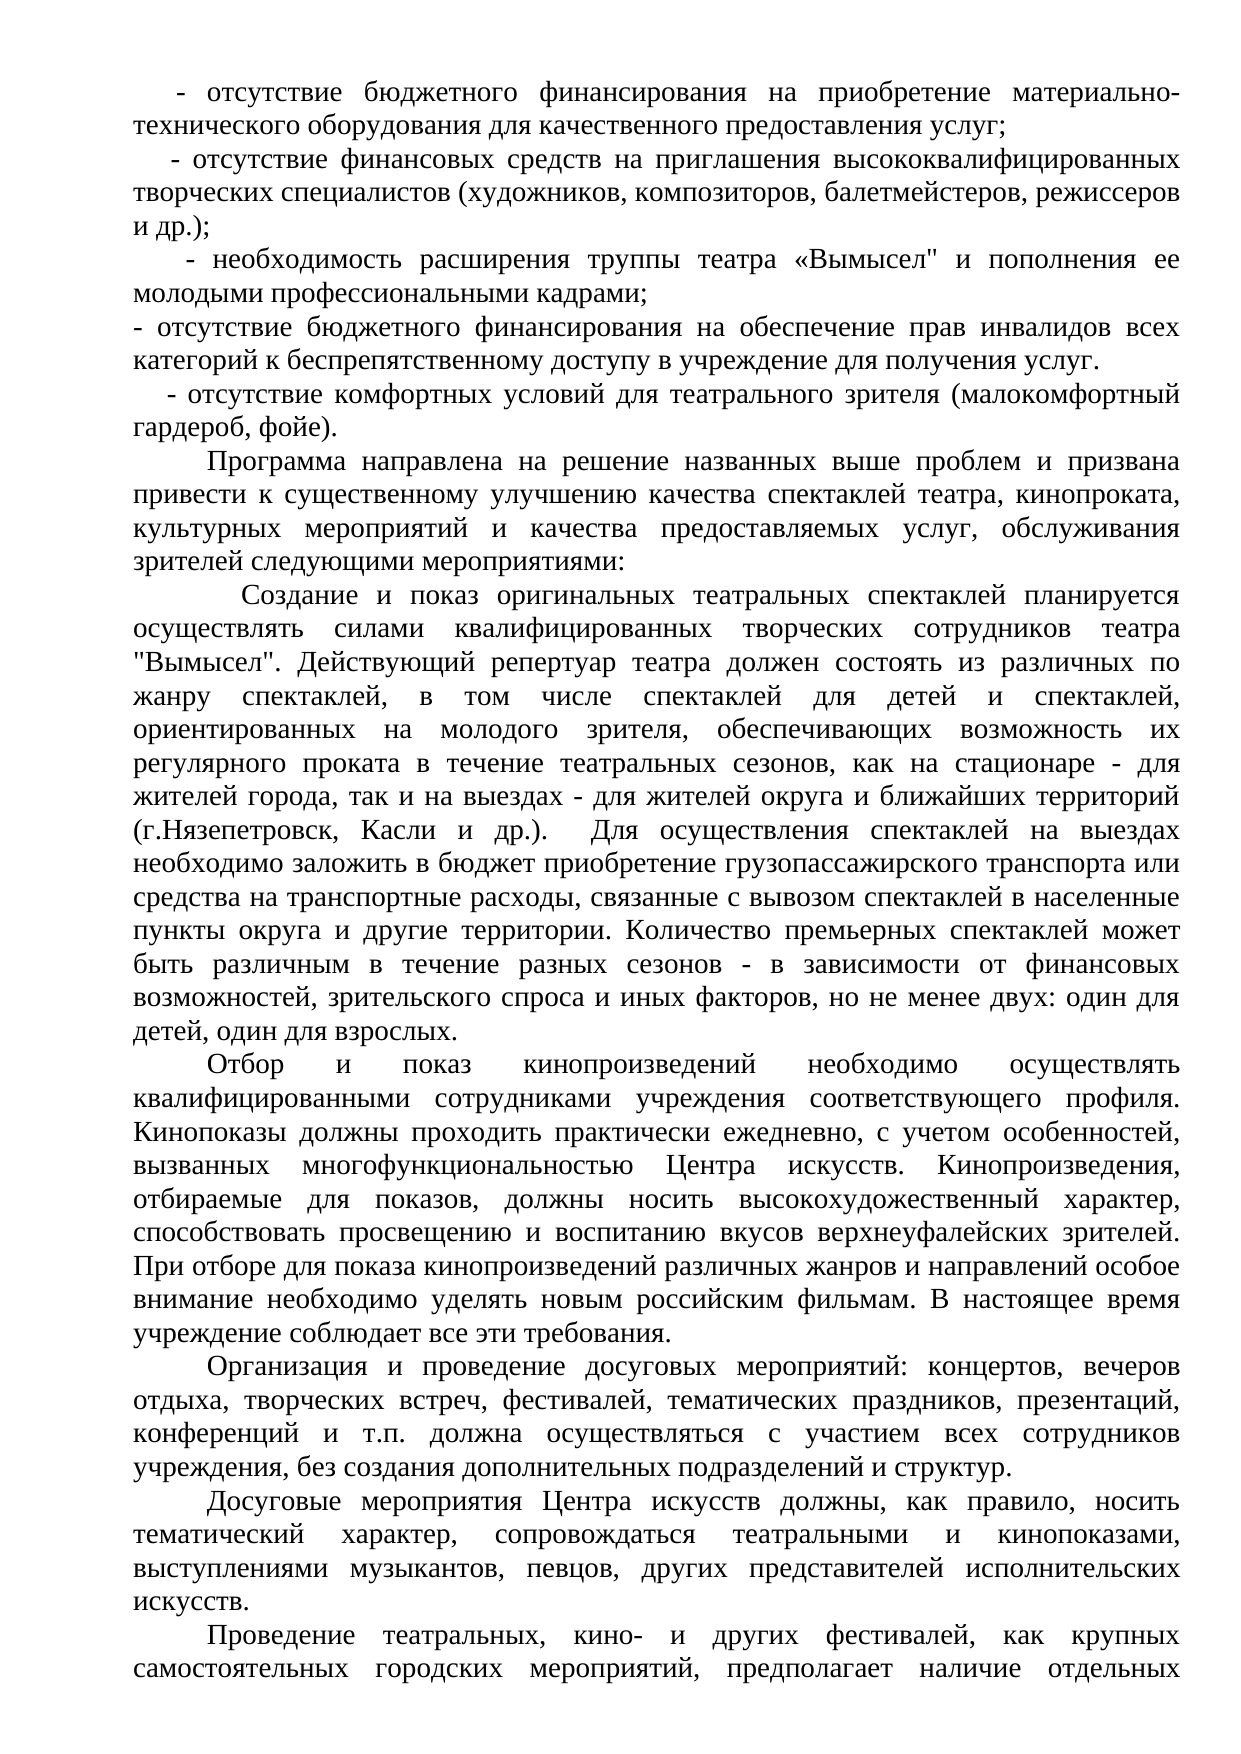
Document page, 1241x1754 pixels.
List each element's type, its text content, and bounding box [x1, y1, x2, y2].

text Организация и проведение досуговых мероприятий: концертов, вечеров отдыха, творческих встреч, фестивалей, тематических праздников, презентаций, конференций и т.п. должна осуществляться с участием всех сотрудников учреждения, без создания дополнительных подразделений и структур. [133, 1348, 1181, 1483]
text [133, 1617, 1181, 1684]
text Создание и показ оригинальных театральных спектаклей планируется осуществлять силами квалифицированных творческих сотрудников театра "Вымысел". Действующий репертуар театра должен состоять из различных по жанру спектаклей, в том числе спектаклей для детей и спектаклей, ориентированных на молодого зрителя, обеспечивающих возможность их регулярного проката в течение театральных сезонов, как на стационаре - для жителей города, так и на выездах - для жителей округа и ближайших территорий (г.Нязепетровск, Касли и др.). Для осуществления спектаклей на выездах необходимо заложить в бюджет приобретение грузопассажирского транспорта или средства на транспортные расходы, связанные с вывозом спектаклей в населенные пункты округа и другие территории. Количество премьерных спектаклей может быть различным в течение разных сезонов - в зависимости от финансовых возможностей, зрительского спроса и иных факторов, но не менее двух: один для детей, один для взрослых. [133, 577, 1181, 1047]
text - отсутствие бюджетного финансирования на обеспечение прав инвалидов всех категорий к беспрепятственному доступу в учреждение для получения услуг. [133, 309, 1181, 376]
text - отсутствие комфортных условий для театрального зрителя (малокомфортный гардероб, фойе). [133, 376, 1181, 443]
text - необходимость расширения труппы театра «Вымысел" и пополнения ее молодыми профессиональными кадрами; [133, 242, 1181, 309]
text Досуговые мероприятия Центра искусств должны, как правило, носить тематический характер, сопровождаться театральными и кинопоказами, выступлениями музыкантов, певцов, других представителей исполнительских искусств. [133, 1483, 1181, 1617]
text Программа направлена на решение названных выше проблем и призвана привести к существенному улучшению качества спектаклей театра, кинопроката, культурных мероприятий и качества предоставляемых услуг, обслуживания зрителей следующими мероприятиями: [133, 443, 1181, 577]
text - отсутствие бюджетного финансирования на приобретение материально-технического оборудования для качественного предоставления услуг; [133, 74, 1181, 141]
text - отсутствие финансовых средств на приглашения высококвалифицированных творческих специалистов (художников, композиторов, балетмейстеров, режиссеров и др.); [133, 141, 1181, 242]
text Отбор и показ кинопроизведений необходимо осуществлять квалифицированными сотрудниками учреждения соответствующего профиля. Кинопоказы должны проходить практически ежедневно, с учетом особенностей, вызванных многофункциональностью Центра искусств. Кинопроизведения, отбираемые для показов, должны носить высокохудожественный характер, способствовать просвещению и воспитанию вкусов верхнеуфалейских зрителей. При отборе для показа кинопроизведений различных жанров и направлений особое внимание необходимо уделять новым российским фильмам. В настоящее время учреждение соблюдает все эти требования. [133, 1047, 1181, 1348]
